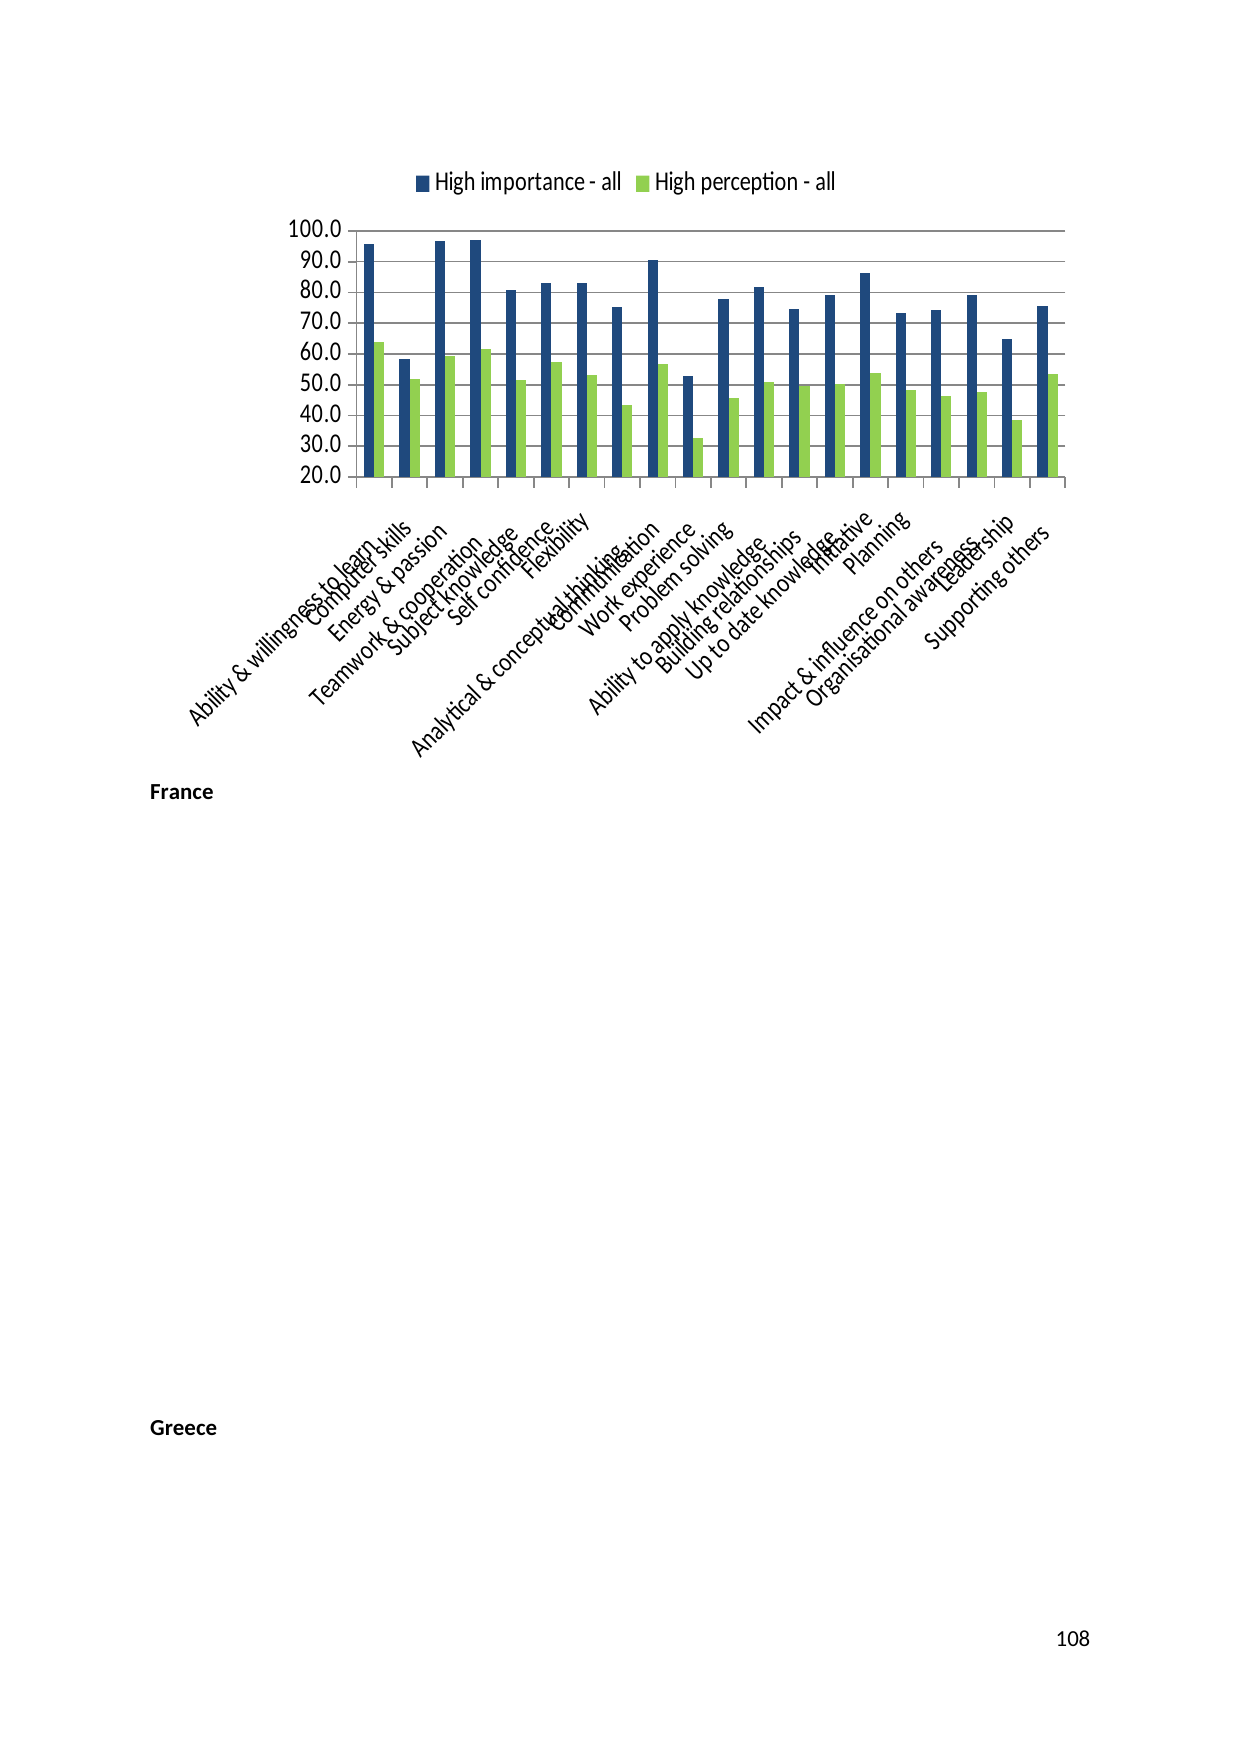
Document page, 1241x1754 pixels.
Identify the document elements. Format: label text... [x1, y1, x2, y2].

text Greece [150, 1413, 1090, 1441]
text France [150, 150, 1090, 805]
